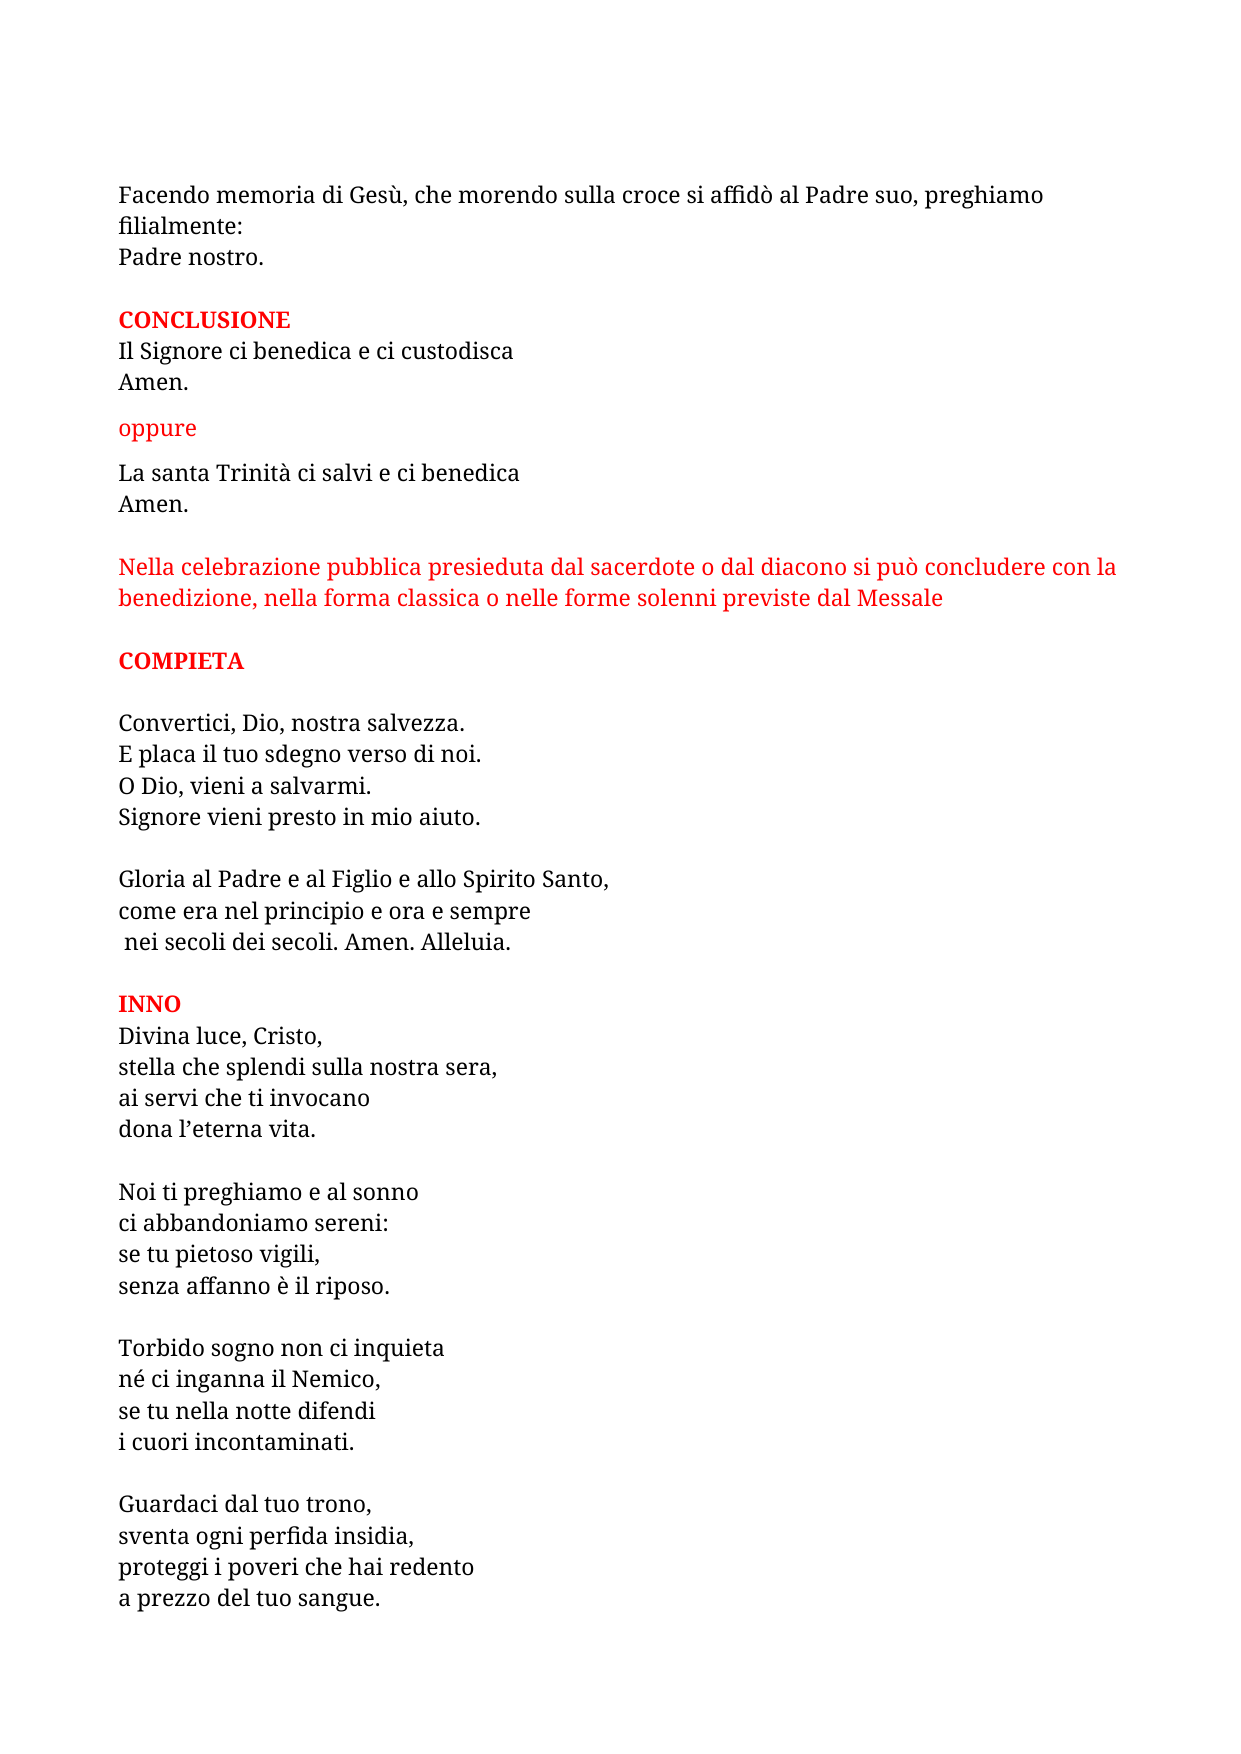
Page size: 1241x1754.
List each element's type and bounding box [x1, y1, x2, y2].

text [118, 148, 1122, 1613]
